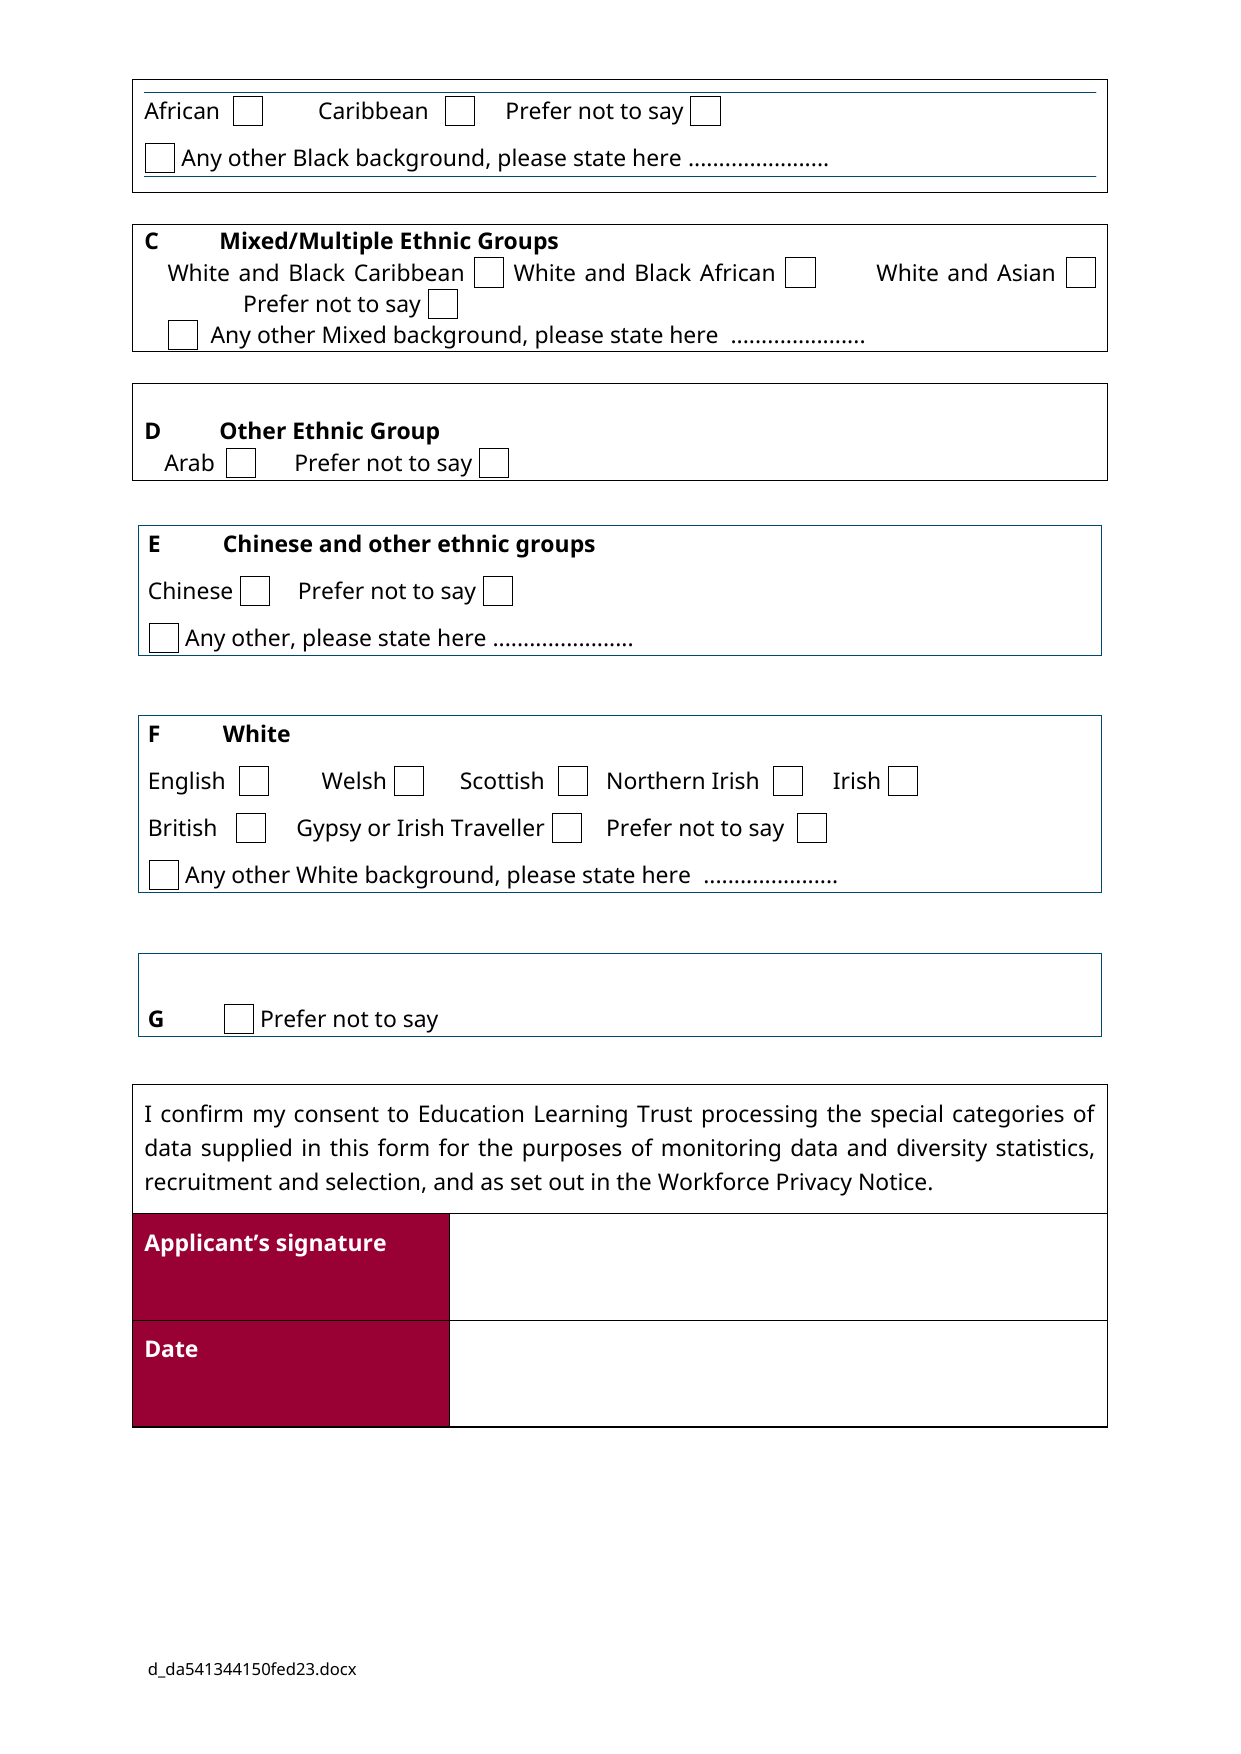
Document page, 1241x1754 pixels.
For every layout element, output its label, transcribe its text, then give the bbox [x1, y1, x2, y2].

table_cell Date [133, 1321, 449, 1426]
text Any other, please state here ....................... [139, 618, 1101, 655]
table_header D Other Ethnic Group Arab Prefer not to say [133, 384, 1107, 480]
table_header C Mixed/Multiple Ethnic Groups White and Black Caribbean White and Black African White and Asian Prefer not to say Any other Mixed background, please state here ...................... [133, 225, 1107, 351]
text Any other White background, please state here ...................... [139, 856, 1101, 892]
table_header I confirm my consent to Education Learning Trust processing the special categories of data supplied in this form for the purposes of monitoring data and diversity statistics, recruitment and selection, and as set out in the Workforce Privacy Notice. [133, 1085, 1107, 1213]
text G Prefer not to say [139, 1000, 1101, 1036]
table_cell Applicant’s signature [133, 1214, 449, 1320]
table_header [133, 80, 1107, 192]
text F White [139, 716, 1101, 750]
text British Gypsy or Irish Traveller Prefer not to say [139, 809, 1101, 843]
table_cell [450, 1214, 1107, 1320]
text E Chinese and other ethnic groups [139, 526, 1101, 559]
text English Welsh Scottish Northern Irish Irish [139, 762, 1101, 797]
text Chinese Prefer not to say [139, 572, 1101, 606]
table_cell [450, 1321, 1107, 1426]
